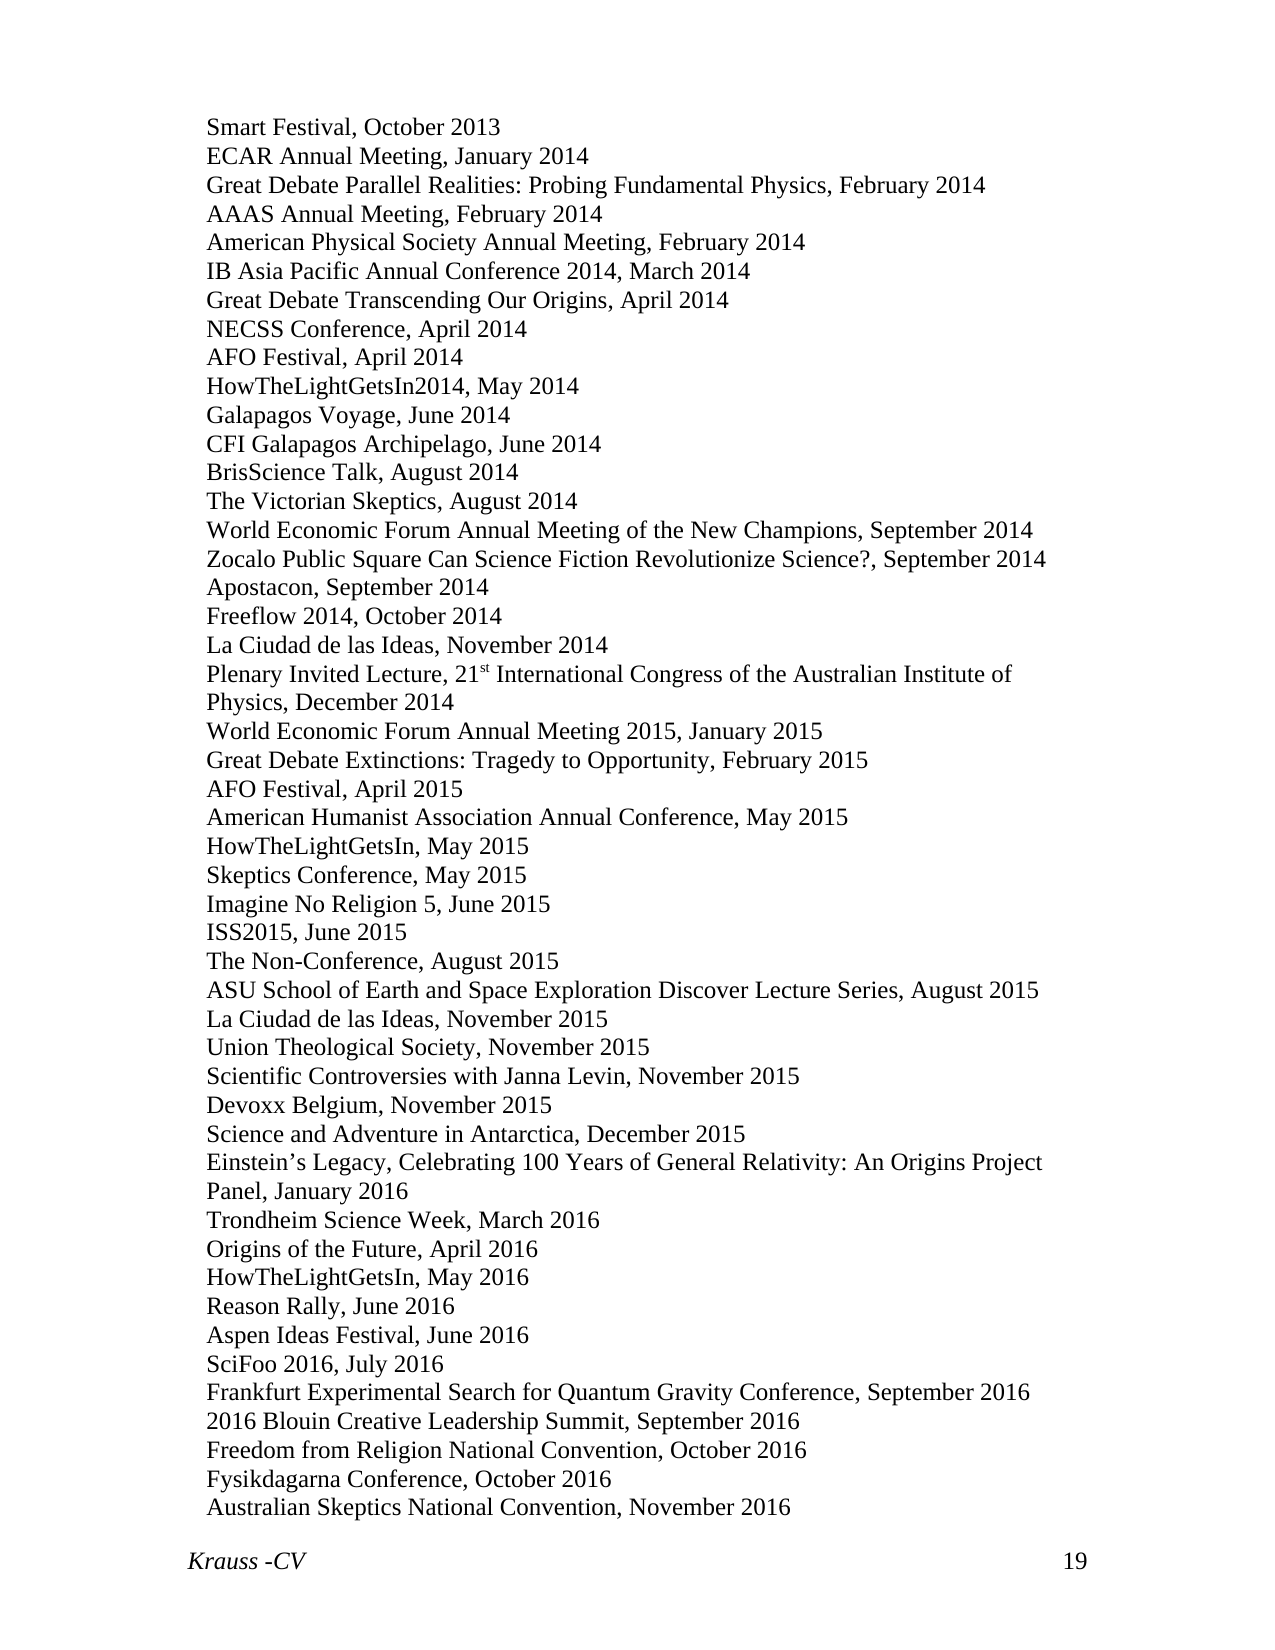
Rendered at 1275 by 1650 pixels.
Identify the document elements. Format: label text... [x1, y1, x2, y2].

text Scientific Controversies with Janna Levin, November 2015 [187, 1061, 1087, 1090]
text American Physical Society Annual Meeting, February 2014 [187, 227, 1087, 256]
text Union Theological Society, November 2015 [187, 1032, 1087, 1061]
text Smart Festival, October 2013 [187, 112, 1087, 141]
text Apostacon, September 2014 [187, 572, 1087, 601]
text Australian Skeptics National Convention, November 2016 [187, 1492, 1087, 1521]
text Freedom from Religion National Convention, October 2016 [187, 1435, 1087, 1464]
text Panel, January 2016 [187, 1176, 1087, 1205]
text American Humanist Association Annual Conference, May 2015 [187, 802, 1087, 831]
text The Victorian Skeptics, August 2014 [187, 486, 1087, 515]
text Freeflow 2014, October 2014 [187, 601, 1087, 630]
text 2016 Blouin Creative Leadership Summit, September 2016 [187, 1406, 1087, 1435]
text Science and Adventure in Antarctica, December 2015 [187, 1119, 1087, 1147]
text HowTheLightGetsIn, May 2015 [187, 831, 1087, 860]
text La Ciudad de las Ideas, November 2015 [187, 1004, 1087, 1032]
text Skeptics Conference, May 2015 [187, 860, 1087, 889]
text AFO Festival, April 2014 [187, 342, 1087, 371]
text Einstein’s Legacy, Celebrating 100 Years of General Relativity: An Origins Project [187, 1147, 1087, 1176]
text Galapagos Voyage, June 2014 [187, 400, 1087, 429]
text La Ciudad de las Ideas, November 2014 [187, 630, 1087, 659]
text Devoxx Belgium, November 2015 [187, 1090, 1087, 1119]
text Zocalo Public Square Can Science Fiction Revolutionize Science?, September 2014 [187, 544, 1087, 572]
text Great Debate Extinctions: Tragedy to Opportunity, February 2015 [187, 745, 1087, 774]
text World Economic Forum Annual Meeting of the New Champions, September 2014 [187, 515, 1087, 544]
text CFI Galapagos Archipelago, June 2014 [187, 429, 1087, 457]
text Fysikdagarna Conference, October 2016 [187, 1464, 1087, 1492]
text BrisScience Talk, August 2014 [187, 457, 1087, 486]
text Physics, December 2014 [187, 687, 1087, 716]
text AFO Festival, April 2015 [187, 774, 1087, 802]
text ECAR Annual Meeting, January 2014 [187, 141, 1087, 170]
text HowTheLightGetsIn, May 2016 [187, 1262, 1087, 1291]
text SciFoo 2016, July 2016 [187, 1349, 1087, 1377]
text Great Debate Parallel Realities: Probing Fundamental Physics, February 2014 [187, 170, 1087, 199]
text World Economic Forum Annual Meeting 2015, January 2015 [187, 716, 1087, 745]
text Frankfurt Experimental Search for Quantum Gravity Conference, September 2016 [187, 1377, 1087, 1406]
text Aspen Ideas Festival, June 2016 [187, 1320, 1087, 1349]
text ASU School of Earth and Space Exploration Discover Lecture Series, August 2015 [187, 975, 1087, 1004]
text HowTheLightGetsIn2014, May 2014 [187, 371, 1087, 400]
text NECSS Conference, April 2014 [187, 314, 1087, 342]
text AAAS Annual Meeting, February 2014 [187, 199, 1087, 227]
text Trondheim Science Week, March 2016 [187, 1205, 1087, 1234]
text Great Debate Transcending Our Origins, April 2014 [187, 285, 1087, 314]
text ISS2015, June 2015 [187, 917, 1087, 946]
text Imagine No Religion 5, June 2015 [187, 889, 1087, 917]
text Reason Rally, June 2016 [187, 1291, 1087, 1320]
text The Non-Conference, August 2015 [187, 946, 1087, 975]
text IB Asia Pacific Annual Conference 2014, March 2014 [187, 256, 1087, 285]
text Origins of the Future, April 2016 [187, 1234, 1087, 1262]
text Plenary Invited Lecture, 21st International Congress of the Australian Institute of [187, 659, 1087, 687]
